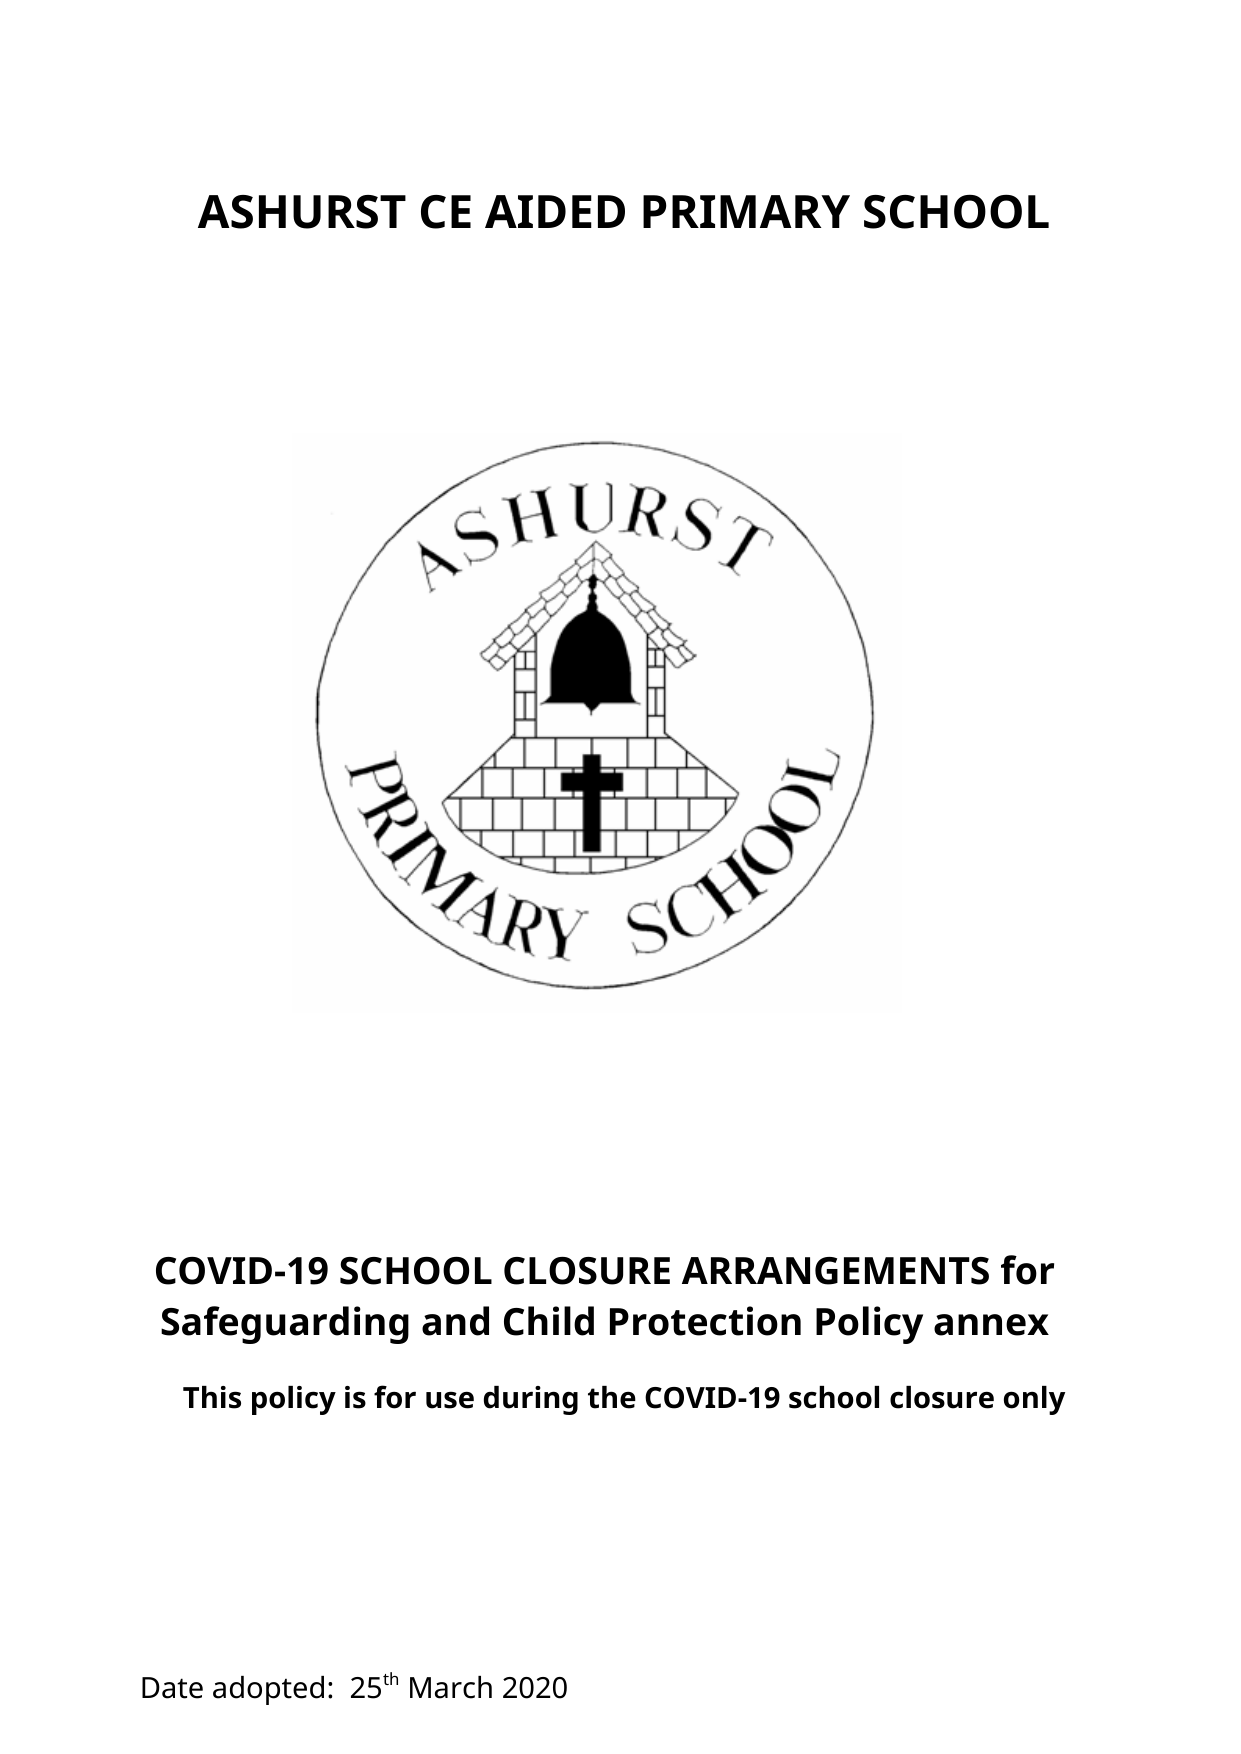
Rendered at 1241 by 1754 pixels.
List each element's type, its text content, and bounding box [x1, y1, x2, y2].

text ASHURST CE AIDED PRIMARY SCHOOL [139, 180, 1109, 242]
picture [292, 433, 902, 1013]
text Safeguarding and Child Protection Policy annex [139, 1295, 1069, 1346]
text This policy is for use during the COVID-19 school closure only [139, 1378, 1109, 1417]
text COVID-19 SCHOOL CLOSURE ARRANGEMENTS for [139, 1244, 1069, 1295]
text Date adopted: 25th March 2020 [139, 1667, 1109, 1707]
